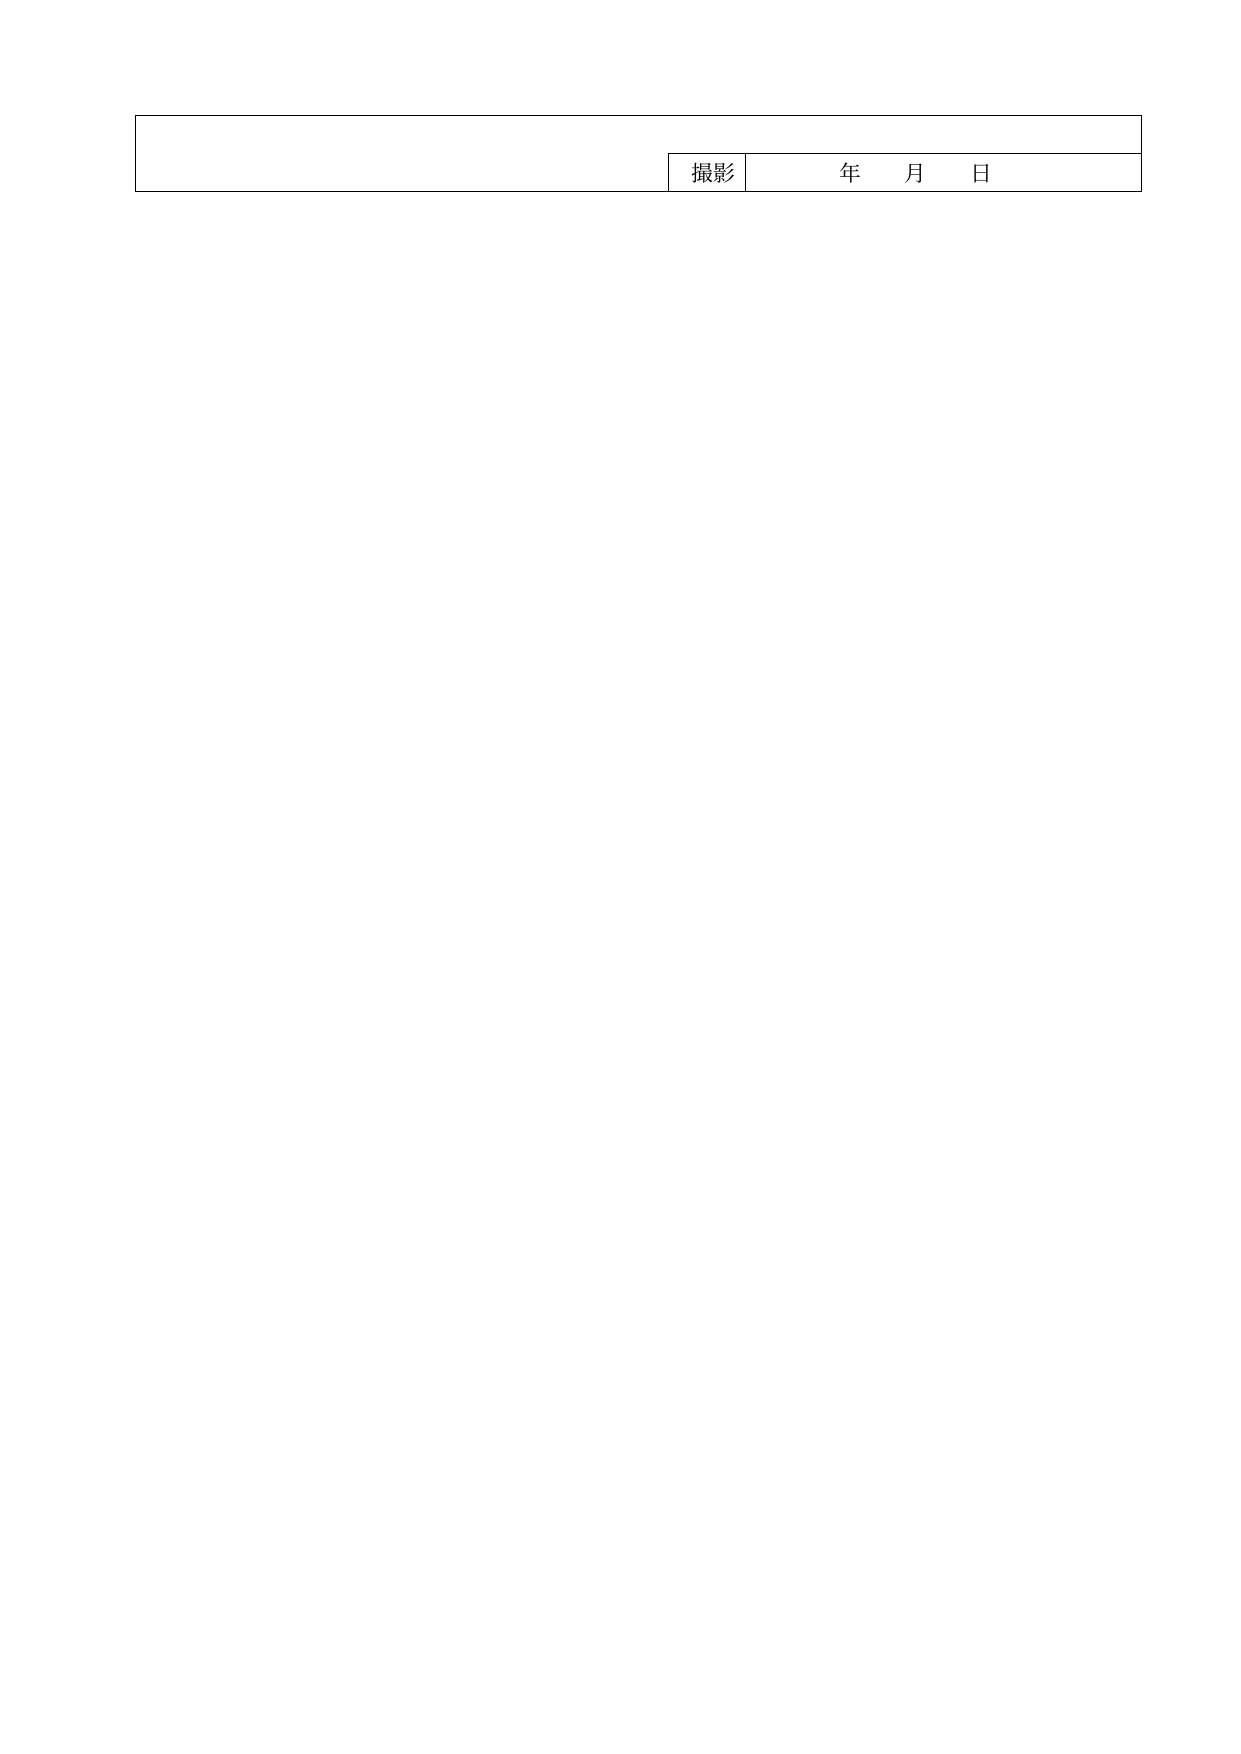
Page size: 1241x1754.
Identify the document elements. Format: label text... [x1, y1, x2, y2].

table_cell [136, 153, 668, 191]
table_cell 年 月 日 [746, 154, 1141, 191]
table_cell 撮影 [669, 154, 745, 191]
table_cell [136, 116, 1141, 153]
